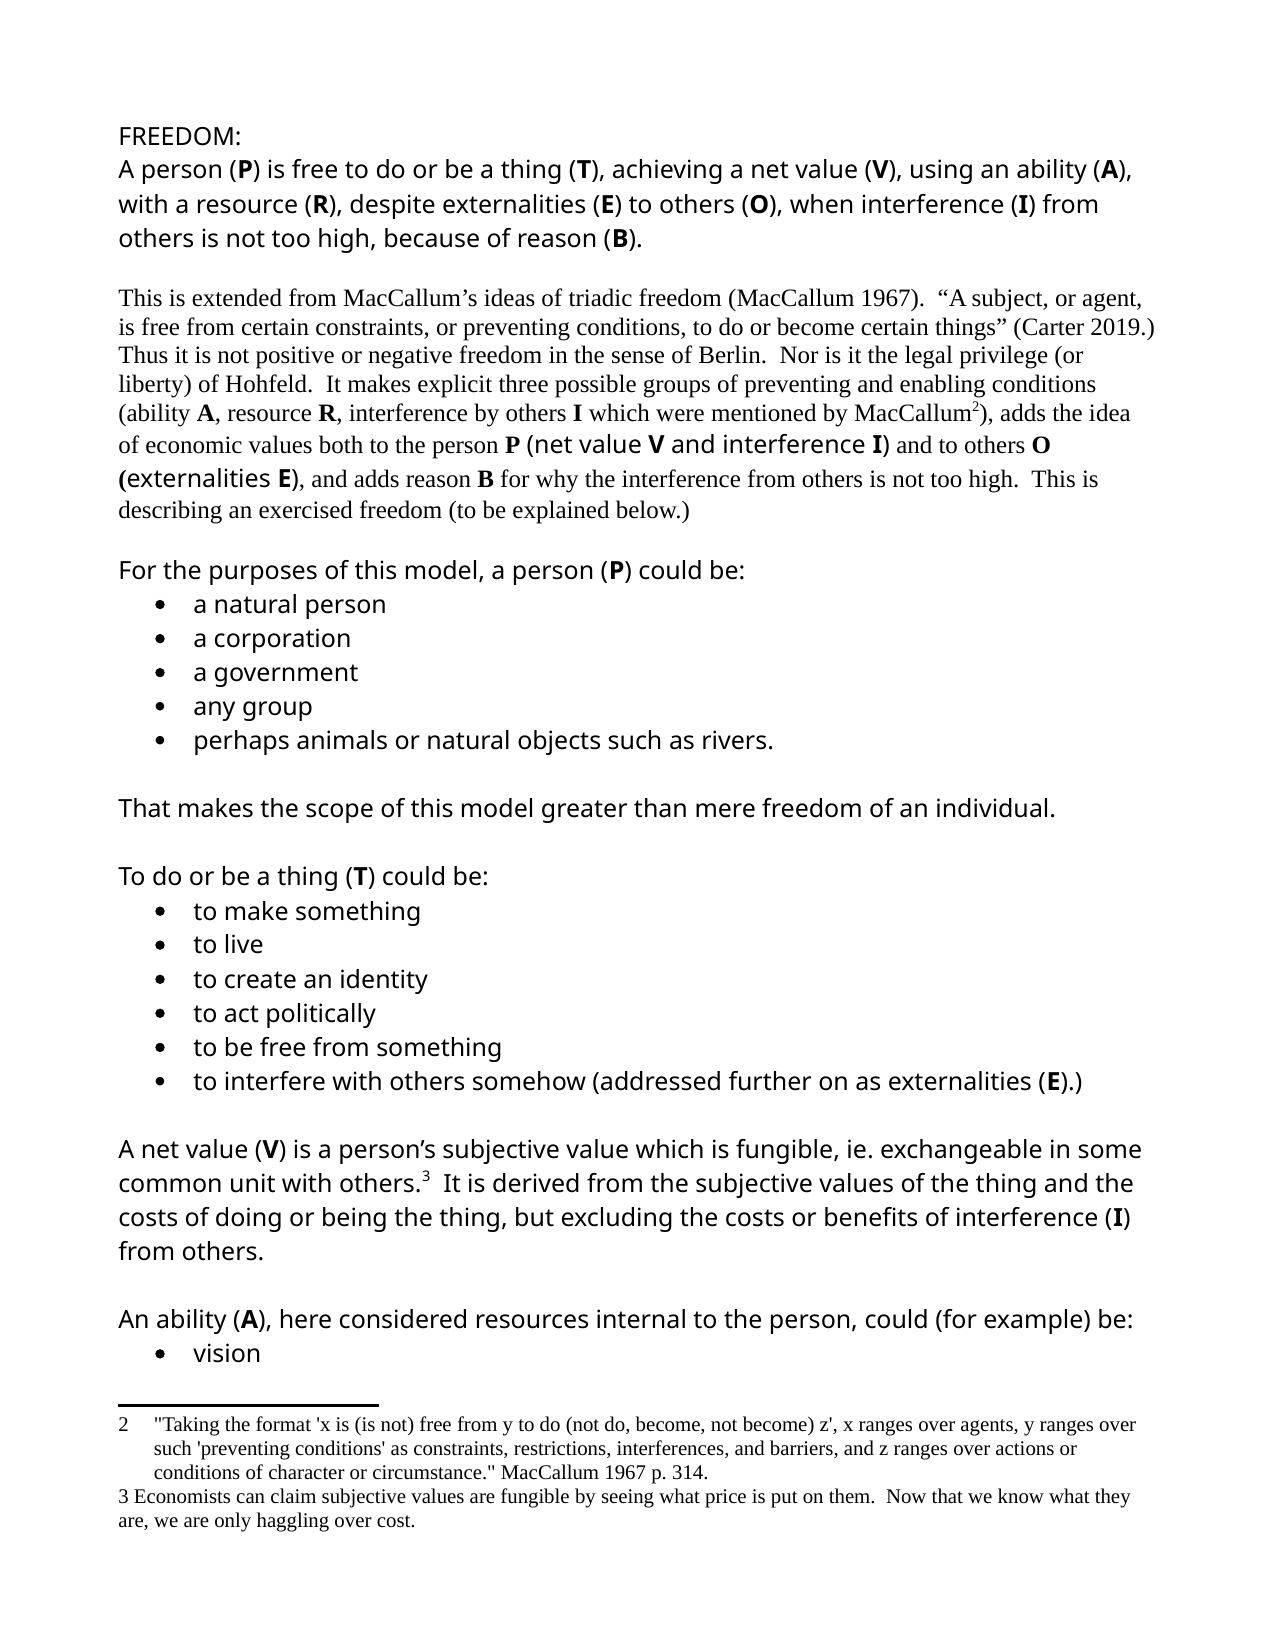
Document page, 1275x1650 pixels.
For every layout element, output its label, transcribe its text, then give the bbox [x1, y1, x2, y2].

text A net value (V) is a person’s subjective value which is fungible, ie. exchangeable in some common unit with others. It is derived from the subjective values of the thing and the costs of doing or being the thing, but excluding the costs or benefits of interference (I) from others. [118, 1132, 1157, 1268]
list a natural person [156, 587, 1157, 621]
list a corporation [156, 621, 1157, 655]
text FREEDOM: [118, 118, 1157, 152]
text For the purposes of this model, a person (P) could be: [118, 552, 1157, 587]
list vision [156, 1336, 1157, 1370]
text To do or be a thing (T) could be: [118, 859, 1157, 893]
list a government [156, 655, 1157, 689]
list to create an identity [156, 961, 1157, 995]
list to interfere with others somehow (addressed further on as externalities (E).) [156, 1063, 1157, 1097]
list to act politically [156, 995, 1157, 1029]
list to make something [156, 893, 1157, 927]
text That makes the scope of this model greater than mere freedom of an individual. [118, 791, 1157, 825]
text A person (P) is free to do or be a thing (T), achieving a net value (V), using an ability (A), with a resource (R), despite externalities (E) to others (O), when interference (I) from others is not too high, because of reason (B). [118, 152, 1157, 254]
list to live [156, 927, 1157, 961]
list perhaps animals or natural objects such as rivers. [156, 723, 1157, 757]
text An ability (A), here considered resources internal to the person, could (for example) be: [118, 1302, 1157, 1336]
text This is extended from MacCallum’s ideas of triadic freedom (MacCallum 1967). “A subject, or agent, is free from certain constraints, or preventing conditions, to do or become certain things” (Carter 2019.) Thus it is not positive or negative freedom in the sense of Berlin. Nor is it the legal privilege (or liberty) of Hohfeld. It makes explicit three possible groups of preventing and enabling conditions (ability A, resource R, interference by others I which were mentioned by MacCallum), adds the idea of economic values both to the person P (net value V and interference I) and to others O (externalities E), and adds reason B for why the interference from others is not too high. This is describing an exercised freedom (to be explained below.) [118, 283, 1157, 524]
list any group [156, 689, 1157, 723]
list to be free from something [156, 1029, 1157, 1063]
